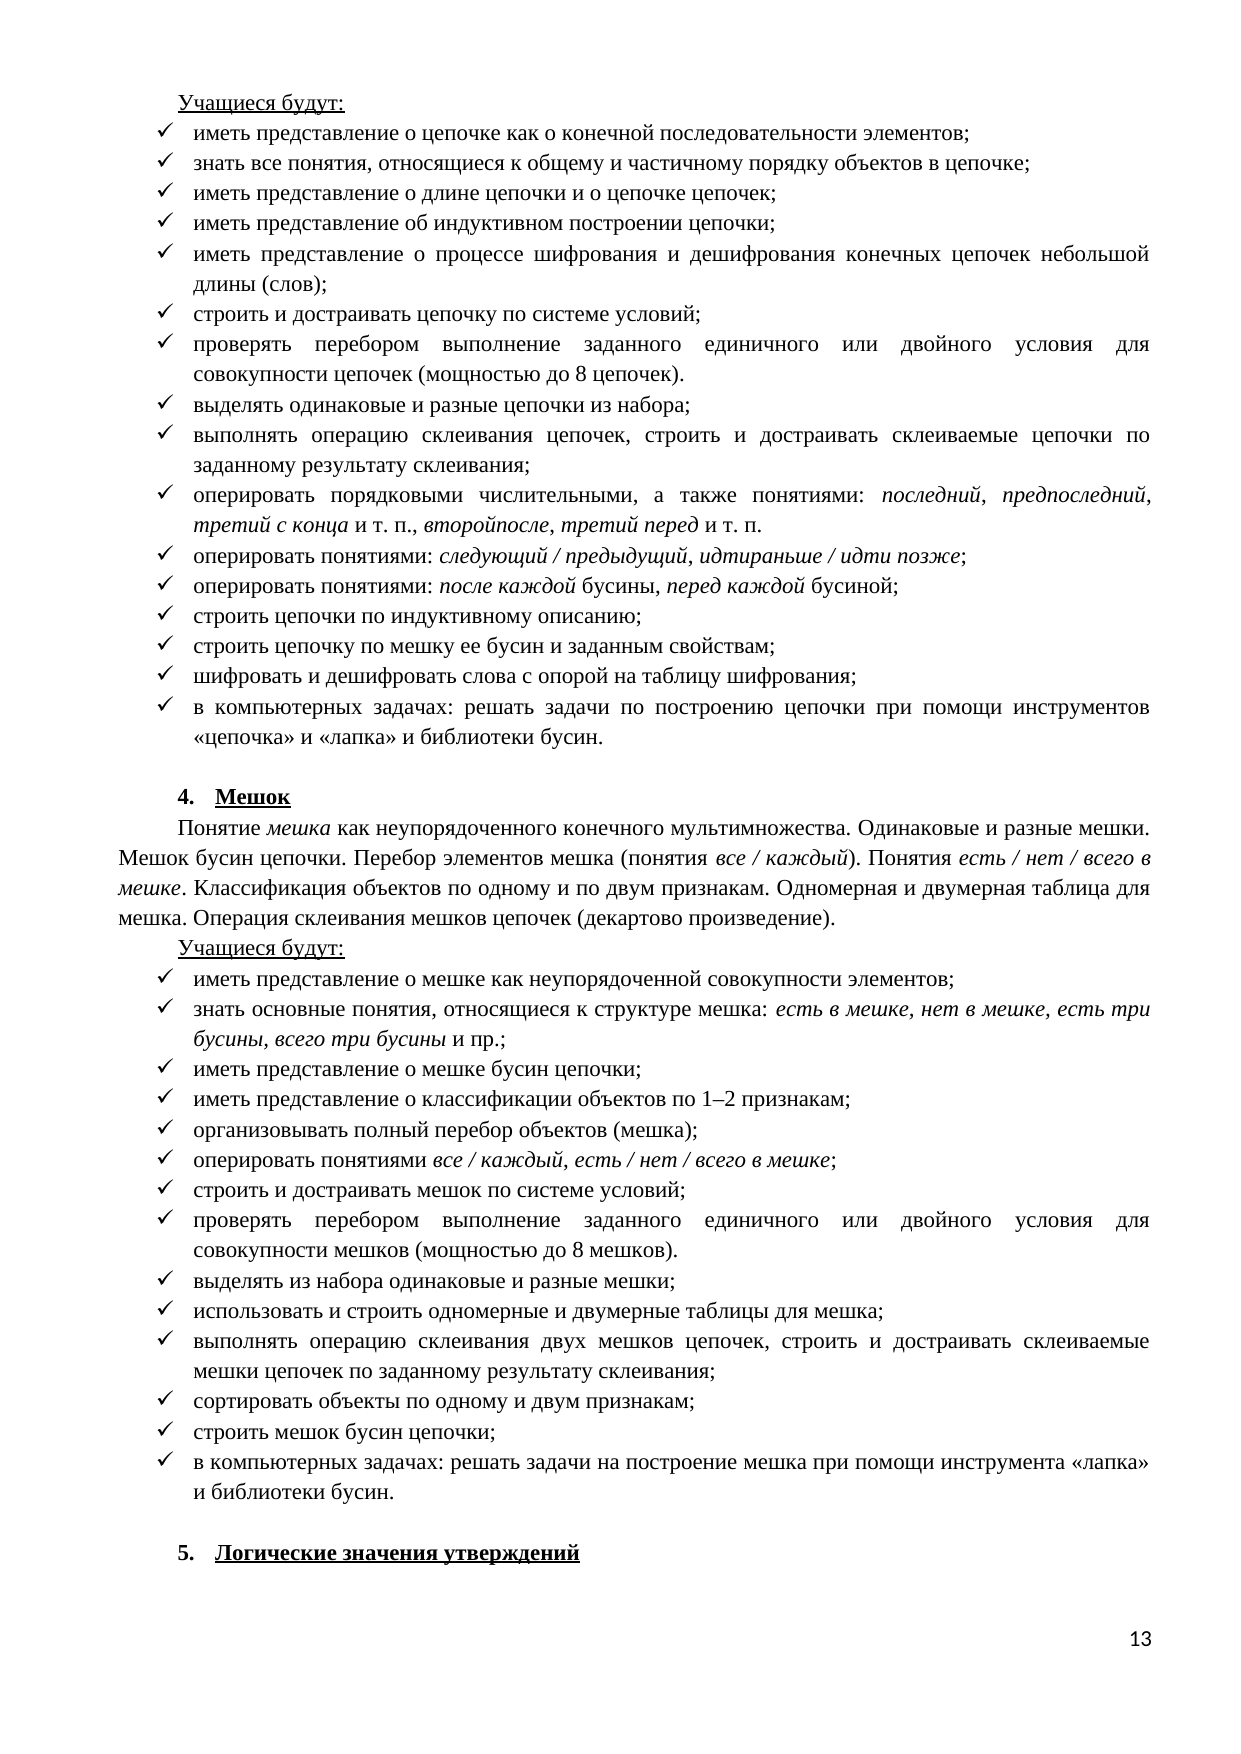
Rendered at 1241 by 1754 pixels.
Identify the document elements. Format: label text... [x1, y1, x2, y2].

list Мешок [177, 783, 1152, 810]
list иметь представление о классификации объектов по 1–2 признакам; [156, 1086, 1152, 1112]
list иметь представление о процессе шифрования и дешифрования конечных цепочек небольшой длины (слов); [156, 240, 1152, 296]
list сортировать объекты по одному и двум признакам; [156, 1388, 1152, 1414]
list в компьютерных задачах: решать задачи на построение мешка при помощи инструмента «лапка» и библиотеки бусин. [156, 1448, 1152, 1504]
text Учащиеся будут: [118, 934, 1152, 961]
list иметь представление о мешке бусин цепочки; [156, 1055, 1152, 1082]
list Логические значения утверждений [177, 1539, 1152, 1565]
list иметь представление о мешке как неупорядоченной совокупности элементов; [156, 965, 1152, 991]
list оперировать порядковыми числительными, а также понятиями: последний, предпоследний, третий с конца и т. п., второйпосле, третий перед и т. п. [156, 481, 1152, 538]
text Понятие мешка как неупорядоченного конечного мультимножества. Одинаковые и разные мешки. Мешок бусин цепочки. Перебор элементов мешка (понятия все / каждый). Понятия есть / нет / всего в мешке. Классификация объектов по одному и по двум признакам. Одномерная и двумерная таблица для мешка. Операция склеивания мешков цепочек (декартово произведение). [118, 814, 1152, 931]
list иметь представление об индуктивном построении цепочки; [156, 209, 1152, 236]
list иметь представление о длине цепочки и о цепочке цепочек; [156, 179, 1152, 206]
list выделять одинаковые и разные цепочки из набора; [156, 391, 1152, 417]
list выполнять операцию склеивания двух мешков цепочек, строить и достраивать склеиваемые мешки цепочек по заданному результату склеивания; [156, 1327, 1152, 1384]
list строить цепочку по мешку ее бусин и заданным свойствам; [156, 632, 1152, 659]
list в компьютерных задачах: решать задачи по построению цепочки при помощи инструментов «цепочка» и «лапка» и библиотеки бусин. [156, 693, 1152, 749]
text Учащиеся будут: [118, 89, 1152, 115]
list строить мешок бусин цепочки; [156, 1418, 1152, 1444]
list оперировать понятиями все / каждый, есть / нет / всего в мешке; [156, 1146, 1152, 1172]
list оперировать понятиями: следующий / предыдущий, идтираньше / идти позже; [156, 542, 1152, 568]
list выполнять операцию склеивания цепочек, строить и достраивать склеиваемые цепочки по заданному результату склеивания; [156, 421, 1152, 477]
list иметь представление о цепочке как о конечной последовательности элементов; [156, 119, 1152, 145]
list знать основные понятия, относящиеся к структуре мешка: есть в мешке, нет в мешке, есть три бусины, всего три бусины и пр.; [156, 995, 1152, 1051]
list проверять перебором выполнение заданного единичного или двойного условия для совокупности мешков (мощностью до 8 мешков). [156, 1206, 1152, 1263]
list шифровать и дешифровать слова с опорой на таблицу шифрования; [156, 663, 1152, 689]
list использовать и строить одномерные и двумерные таблицы для мешка; [156, 1297, 1152, 1323]
list выделять из набора одинаковые и разные мешки; [156, 1267, 1152, 1293]
list проверять перебором выполнение заданного единичного или двойного условия для совокупности цепочек (мощностью до 8 цепочек). [156, 330, 1152, 387]
list строить и достраивать мешок по системе условий; [156, 1176, 1152, 1202]
list оперировать понятиями: после каждой бусины, перед каждой бусиной; [156, 572, 1152, 598]
list строить и достраивать цепочку по системе условий; [156, 300, 1152, 326]
list организовывать полный перебор объектов (мешка); [156, 1116, 1152, 1142]
list знать все понятия, относящиеся к общему и частичному порядку объектов в цепочке; [156, 149, 1152, 175]
list строить цепочки по индуктивному описанию; [156, 602, 1152, 628]
